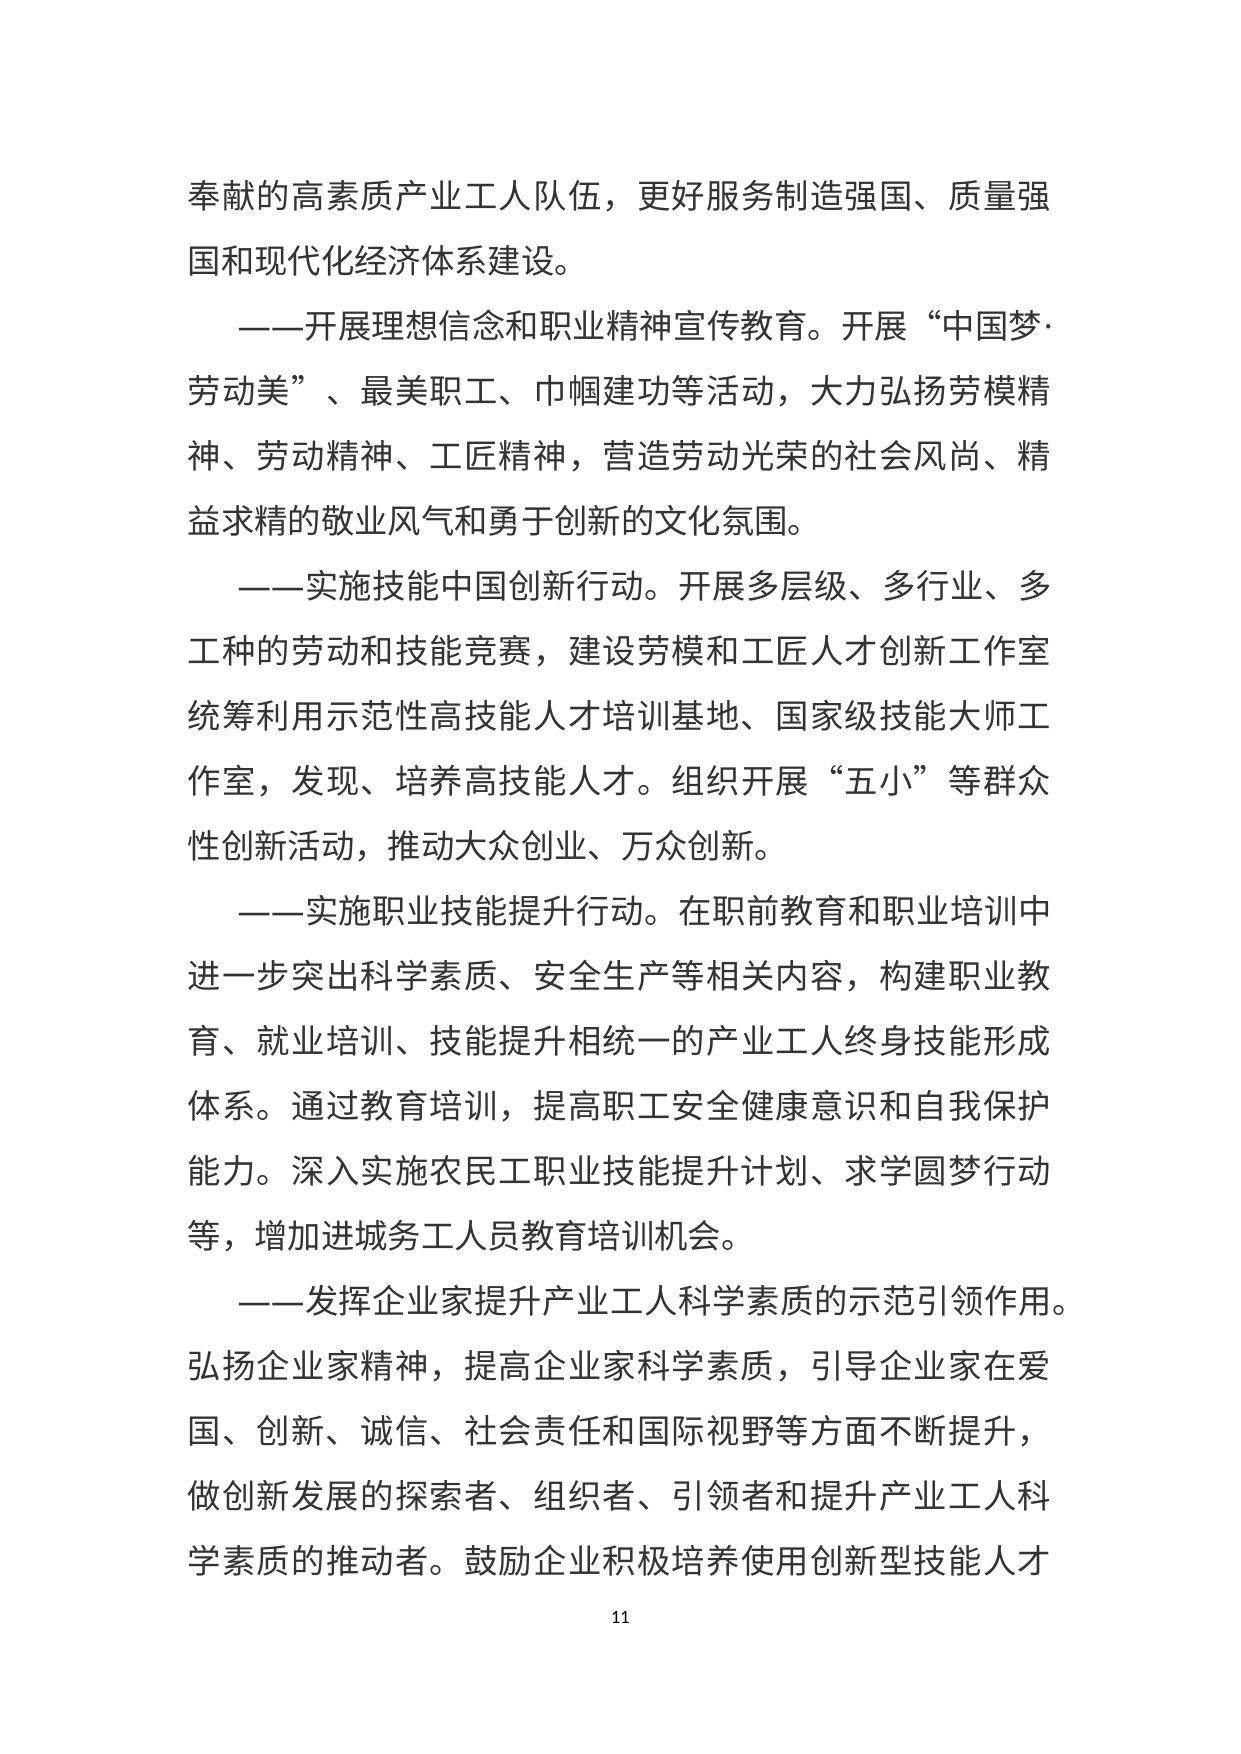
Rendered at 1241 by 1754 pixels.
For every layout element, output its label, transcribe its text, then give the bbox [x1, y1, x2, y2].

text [187, 1267, 1053, 1592]
text ——实施职业技能提升行动。在职前教育和职业培训中进一步突出科学素质、安全生产等相关内容，构建职业教育、就业培训、技能提升相统一的产业工人终身技能形成体系。通过教育培训，提高职工安全健康意识和自我保护能力。深入实施农民工职业技能提升计划、求学圆梦行动等，增加进城务工人员教育培训机会。 [187, 877, 1053, 1267]
text ——开展理想信念和职业精神宣传教育。开展“中国梦·劳动美”、最美职工、巾帼建功等活动，大力弘扬劳模精神、劳动精神、工匠精神，营造劳动光荣的社会风尚、精益求精的敬业风气和勇于创新的文化氛围。 [187, 292, 1053, 552]
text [187, 162, 1053, 292]
text ——实施技能中国创新行动。开展多层级、多行业、多工种的劳动和技能竞赛，建设劳模和工匠人才创新工作室，统筹利用示范性高技能人才培训基地、国家级技能大师工作室，发现、培养高技能人才。组织开展“五小”等群众性创新活动，推动大众创业、万众创新。 [187, 552, 1053, 877]
